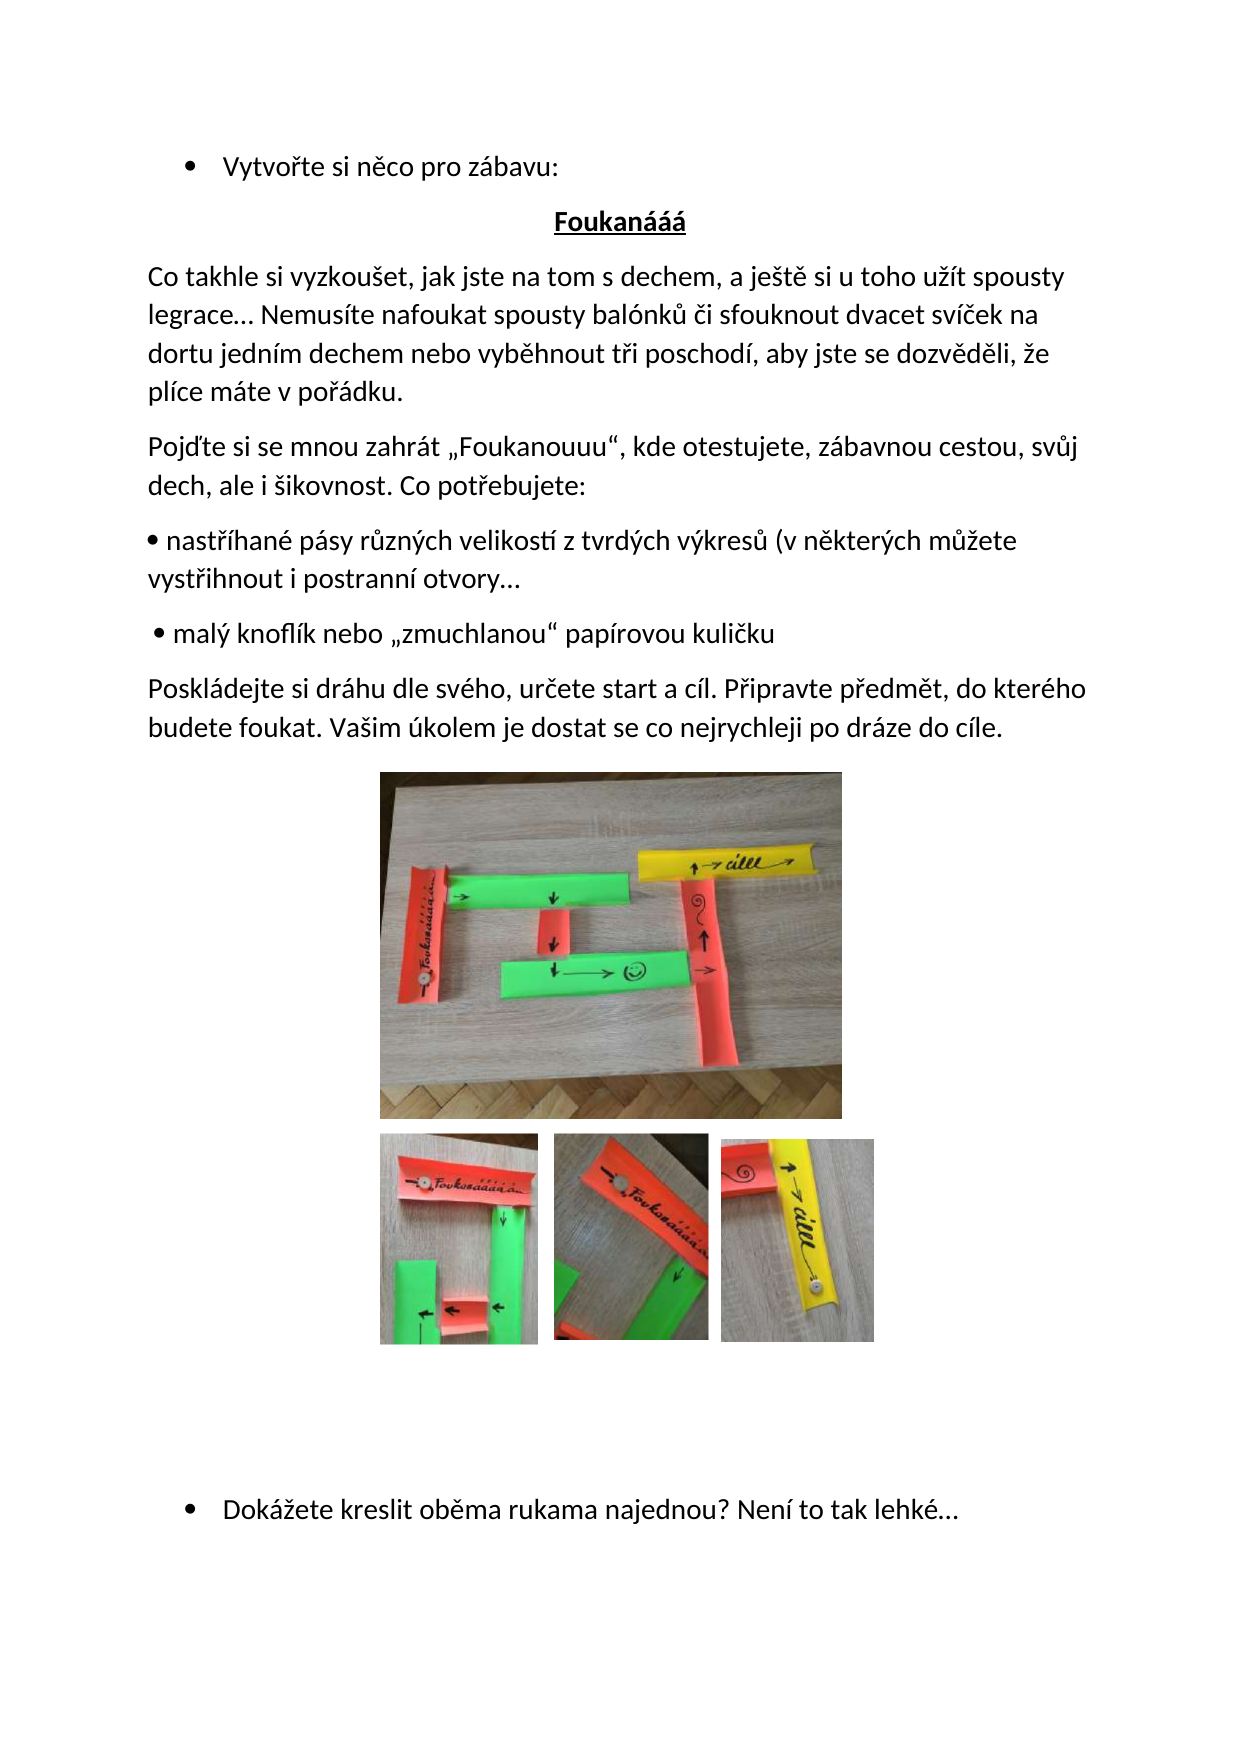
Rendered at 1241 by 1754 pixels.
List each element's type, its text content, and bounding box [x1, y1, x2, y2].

picture [291, 763, 950, 1373]
list Dokážete kreslit oběma rukama najednou? Není to tak lehké… [185, 1491, 1093, 1527]
text Poskládejte si dráhu dle svého, určete start a cíl. Připravte předmět, do kterého budete foukat. Vašim úkolem je dostat se co nejrychleji po dráze do cíle. [148, 670, 1093, 744]
text malý knoflík nebo „zmuchlanou“ papírovou kuličku [148, 615, 1093, 651]
text nastříhané pásy různých velikostí z tvrdých výkresů (v některých můžete vystřihnout i postranní otvory… [148, 522, 1093, 596]
text Pojďte si se mnou zahrát „Foukanouuu“, kde otestujete, zábavnou cestou, svůj dech, ale i šikovnost. Co potřebujete: [148, 428, 1093, 502]
text Co takhle si vyzkoušet, jak jste na tom s dechem, a ještě si u toho užít spousty legrace… Nemusíte nafoukat spousty balónků či sfouknout dvacet svíček na dortu jedním dechem nebo vyběhnout tři poschodí, aby jste se dozvěděli, že plíce máte v pořádku. [148, 258, 1093, 409]
text Foukanááá [148, 203, 1093, 238]
list Vytvořte si něco pro zábavu: [185, 148, 1093, 183]
